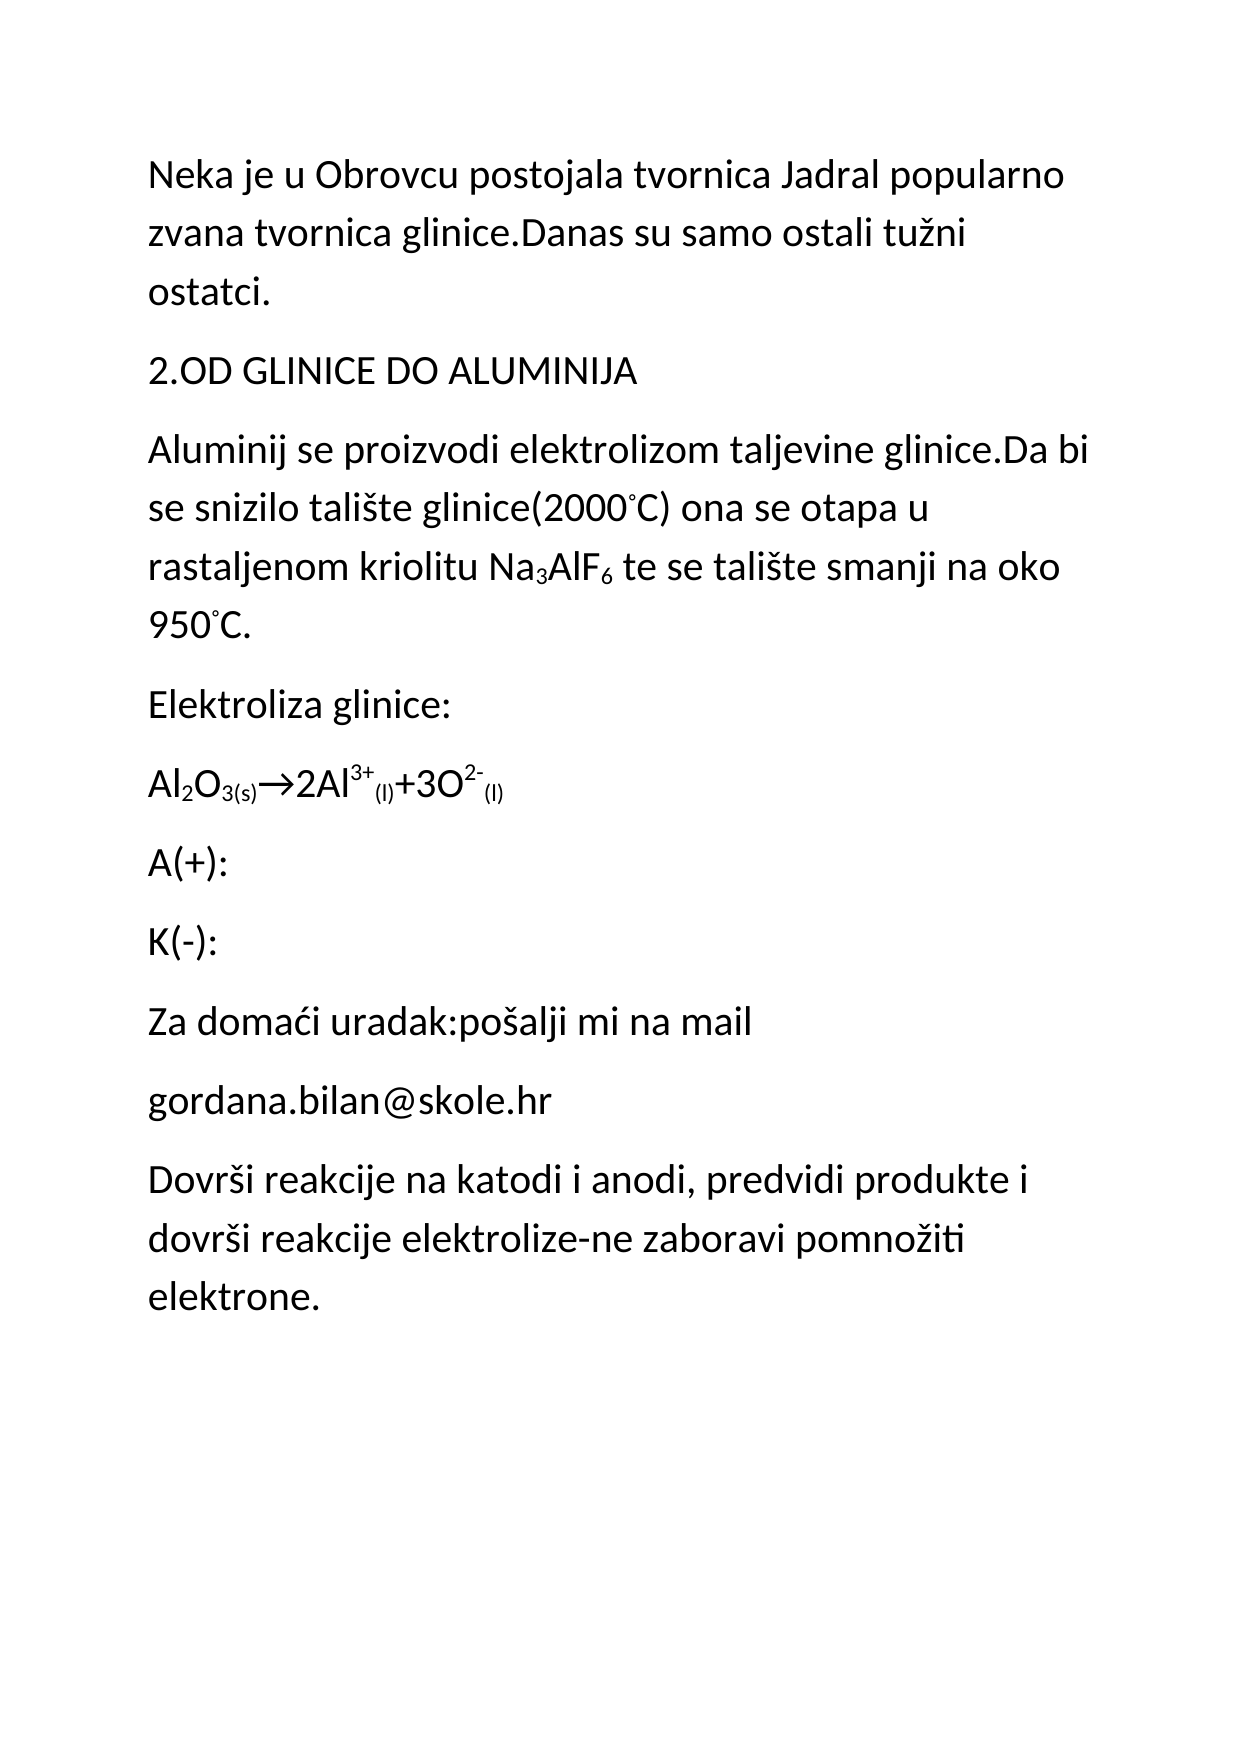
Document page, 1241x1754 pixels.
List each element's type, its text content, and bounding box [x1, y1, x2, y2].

text Dovrši reakcije na katodi i anodi, predvidi produkte i dovrši reakcije elektrolize-ne zaboravi pomnožiti elektrone. [148, 1153, 1093, 1321]
text Aluminij se proizvodi elektrolizom taljevine glinice.Da bi se snizilo talište glinice(2000◦C) ona se otapa u rastaljenom kriolitu Na3AlF6 te se talište smanji na oko 950◦C. [148, 423, 1093, 649]
text Neka je u Obrovcu postojala tvornica Jadral popularno zvana tvornica glinice.Danas su samo ostali tužni ostatci. [148, 148, 1093, 315]
text K(-): [148, 915, 1093, 966]
text Za domaći uradak:pošalji mi na mail [148, 995, 1093, 1046]
text gordana.bilan@skole.hr [148, 1074, 1093, 1125]
text A(+): [148, 836, 1093, 887]
text 2.OD GLINICE DO ALUMINIJA [148, 344, 1093, 394]
text Al2O3(s)→2Al3+(l)+3O2-(l) [148, 757, 1093, 808]
text Elektroliza glinice: [148, 678, 1093, 728]
